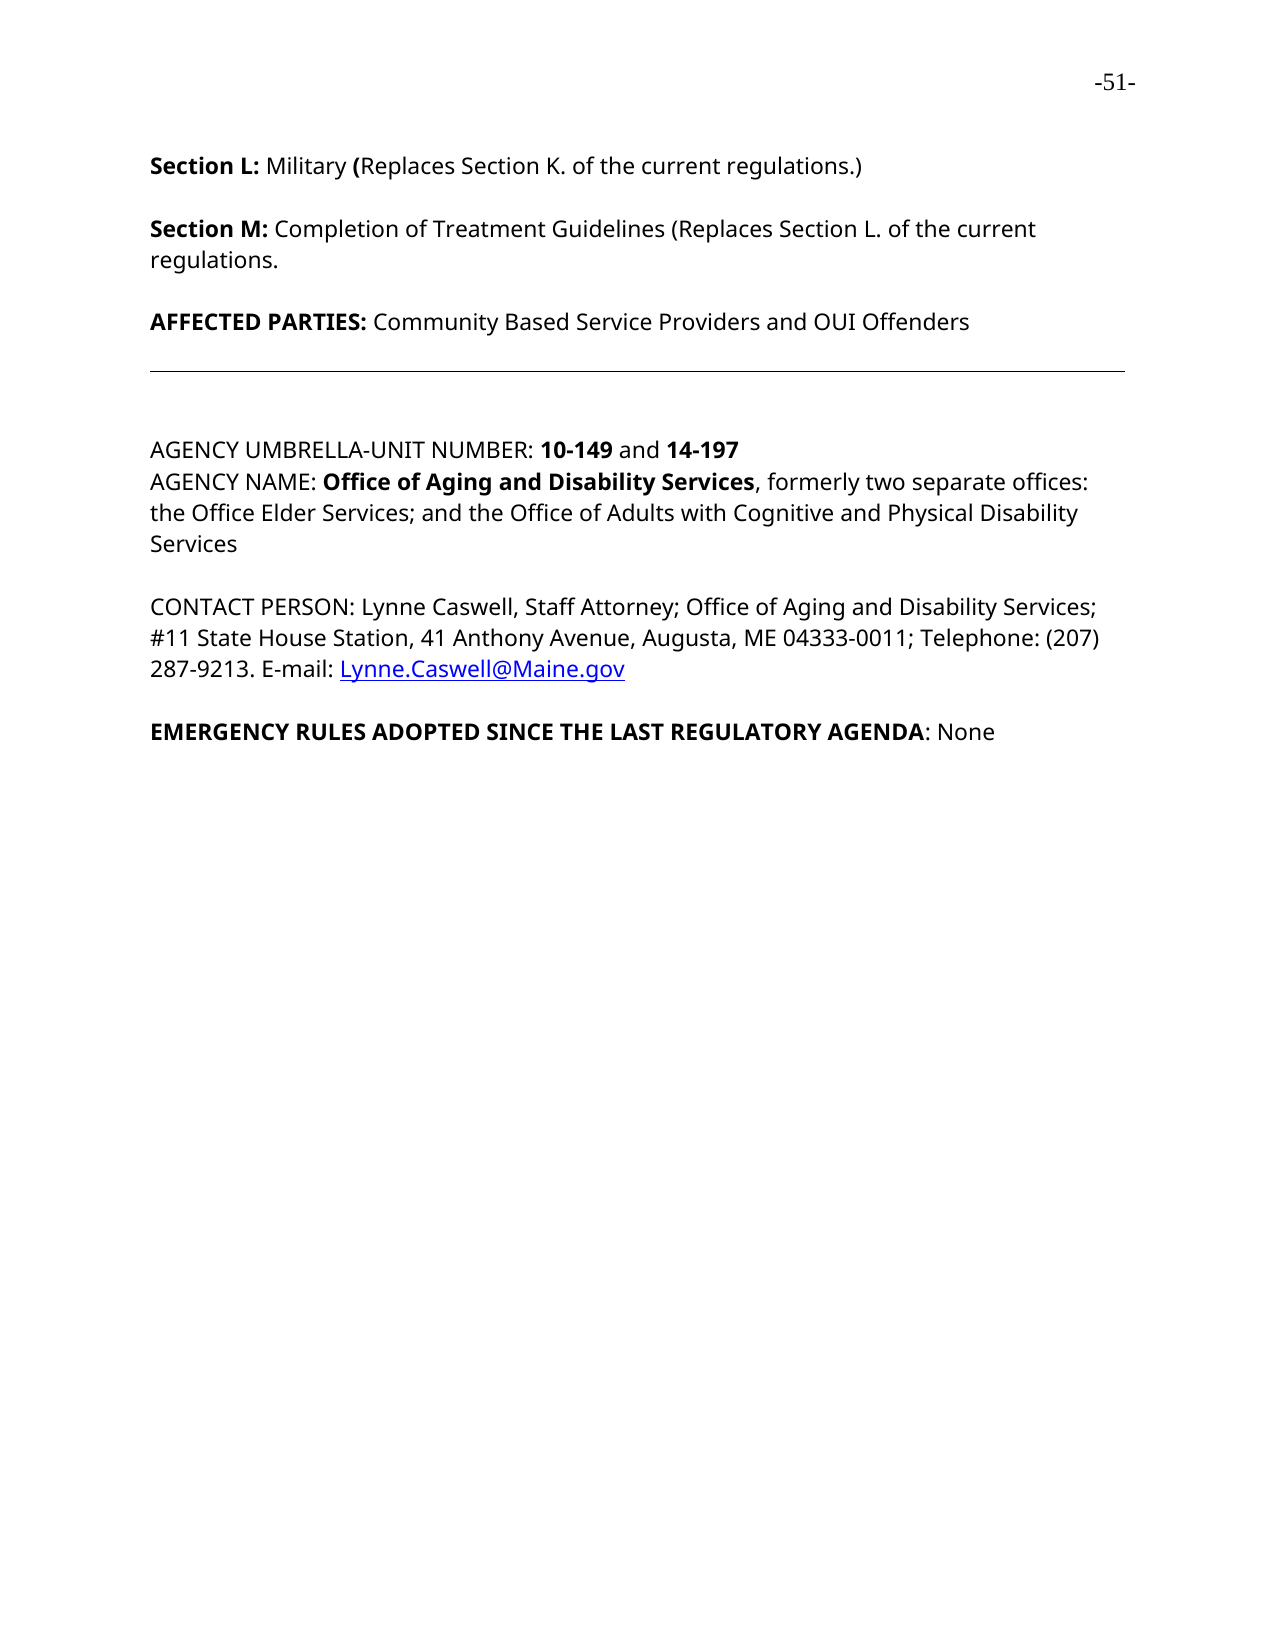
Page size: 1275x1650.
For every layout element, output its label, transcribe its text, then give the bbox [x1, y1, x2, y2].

text Section M: Completion of Treatment Guidelines (Replaces Section L. of the current regulations. [150, 212, 1125, 275]
text CONTACT PERSON: Lynne Caswell, Staff Attorney; Office of Aging and Disability Services; #11 State House Station, 41 Anthony Avenue, Augusta, ME 04333-0011; Telephone: (207) 287-9213. E-mail: Lynne.Caswell@Maine.gov [150, 591, 1125, 684]
text Section L: Military (Replaces Section K. of the current regulations.) [150, 150, 1125, 181]
text AGENCY UMBRELLA-UNIT NUMBER: 10-149 and 14-197 [150, 434, 1125, 466]
text AGENCY NAME: Office of Aging and Disability Services, formerly two separate offices: the Office Elder Services; and the Office of Adults with Cognitive and Physical Disability Services [150, 466, 1125, 559]
text EMERGENCY RULES ADOPTED SINCE THE LAST REGULATORY AGENDA: None [150, 716, 1125, 747]
text AFFECTED PARTIES: Community Based Service Providers and OUI Offenders [150, 306, 1125, 337]
